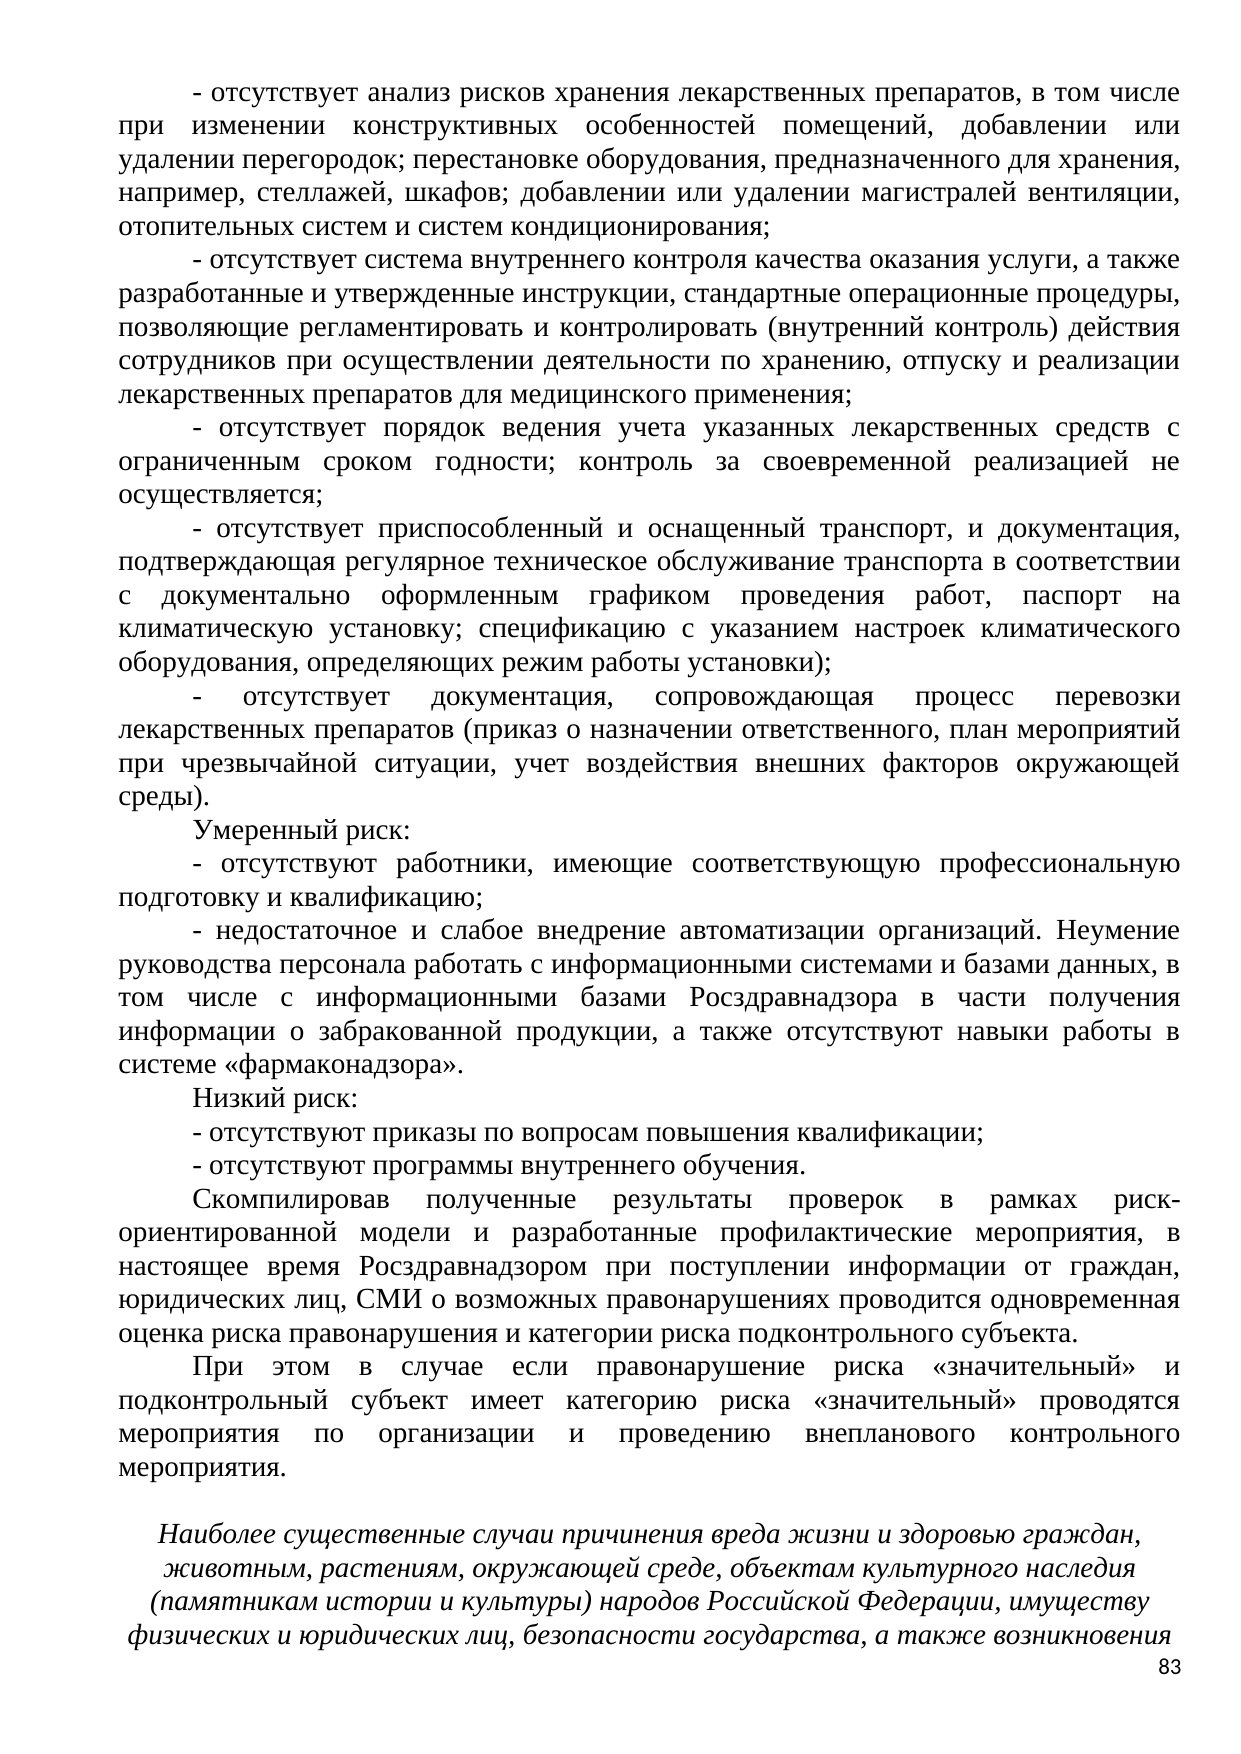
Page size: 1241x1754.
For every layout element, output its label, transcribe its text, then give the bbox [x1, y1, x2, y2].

text - недостаточное и слабое внедрение автоматизации организаций. Неумение руководства персонала работать с информационными системами и базами данных, в том числе с информационными базами Росздравнадзора в части получения информации о забракованной продукции, а также отсутствуют навыки работы в системе «фармаконадзора». [118, 912, 1181, 1080]
text - отсутствуют программы внутреннего обучения. [118, 1147, 1181, 1181]
text Умеренный риск: [118, 812, 1181, 845]
text - отсутствует приспособленный и оснащенный транспорт, и документация, подтверждающая регулярное техническое обслуживание транспорта в соответствии с документально оформленным графиком проведения работ, паспорт на климатическую установку; спецификацию с указанием настроек климатического оборудования, определяющих режим работы установки); [118, 510, 1181, 678]
text - отсутствует документация, сопровождающая процесс перевозки лекарственных препаратов (приказ о назначении ответственного, план мероприятий при чрезвычайной ситуации, учет воздействия внешних факторов окружающей среды). [118, 678, 1181, 812]
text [118, 1516, 1181, 1650]
text - отсутствует анализ рисков хранения лекарственных препаратов, в том числе при изменении конструктивных особенностей помещений, добавлении или удалении перегородок; перестановке оборудования, предназначенного для хранения, например, стеллажей, шкафов; добавлении или удалении магистралей вентиляции, отопительных систем и систем кондиционирования; [118, 74, 1181, 242]
text - отсутствуют работники, имеющие соответствующую профессиональную подготовку и квалификацию; [118, 845, 1181, 912]
text Низкий риск: [118, 1080, 1181, 1114]
text При этом в случае если правонарушение риска «значительный» и подконтрольный субъект имеет категорию риска «значительный» проводятся мероприятия по организации и проведению внепланового контрольного мероприятия. [118, 1348, 1181, 1483]
text - отсутствует порядок ведения учета указанных лекарственных средств с ограниченным сроком годности; контроль за своевременной реализацией не осуществляется; [118, 409, 1181, 510]
text Скомпилировав полученные результаты проверок в рамках риск-ориентированной модели и разработанные профилактические мероприятия, в настоящее время Росздравнадзором при поступлении информации от граждан, юридических лиц, СМИ о возможных правонарушениях проводится одновременная оценка риска правонарушения и категории риска подконтрольного субъекта. [118, 1181, 1181, 1348]
text - отсутствуют приказы по вопросам повышения квалификации; [118, 1114, 1181, 1147]
text - отсутствует система внутреннего контроля качества оказания услуги, а также разработанные и утвержденные инструкции, стандартные операционные процедуры, позволяющие регламентировать и контролировать (внутренний контроль) действия сотрудников при осуществлении деятельности по хранению, отпуску и реализации лекарственных препаратов для медицинского применения; [118, 242, 1181, 409]
